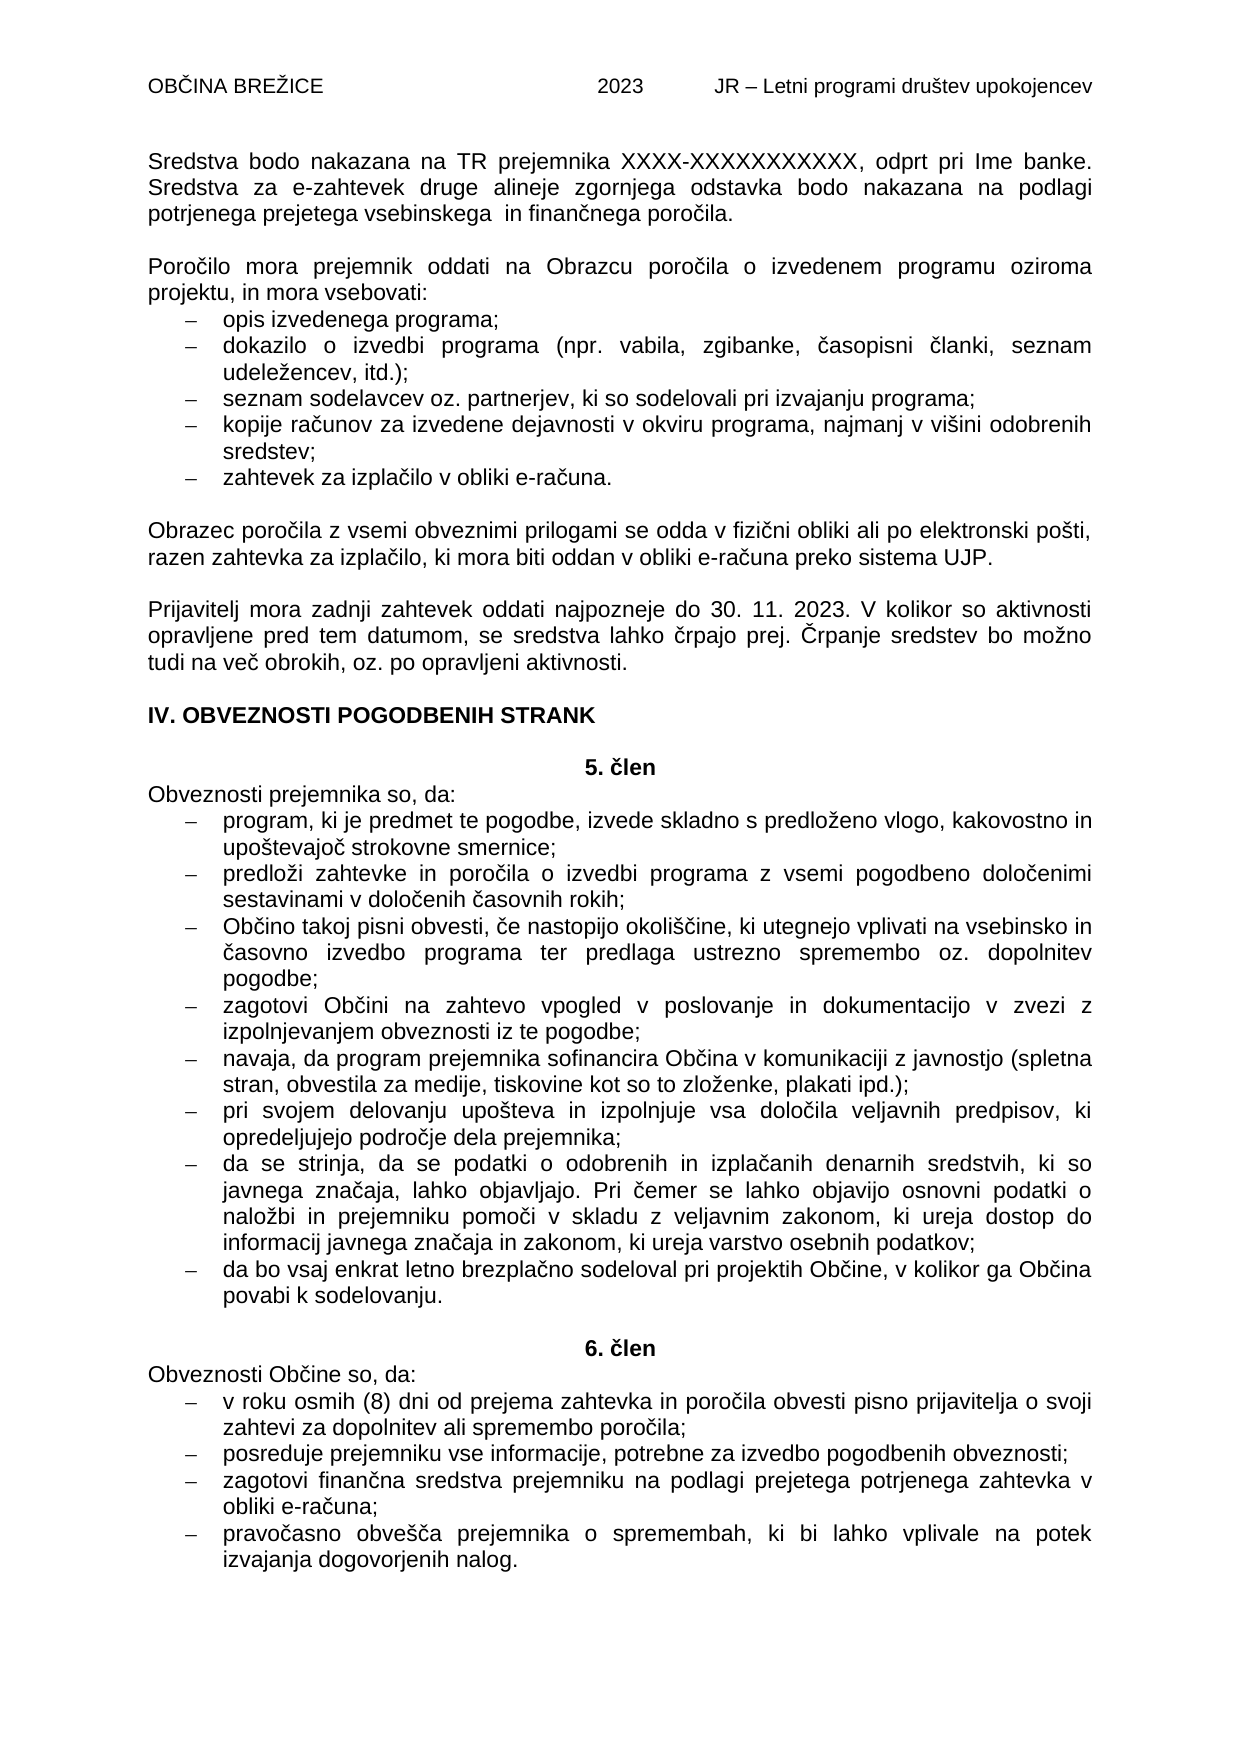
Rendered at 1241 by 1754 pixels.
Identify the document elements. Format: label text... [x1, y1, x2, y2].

list navaja, da program prejemnika sofinancira Občina v komunikaciji z javnostjo (spletna stran, obvestila za medije, tiskovine kot so to zloženke, plakati ipd.); [185, 1044, 1093, 1097]
text Sredstva bodo nakazana na TR prejemnika XXXX-XXXXXXXXXXX, odprt pri Ime banke. Sredstva za e-zahtevek druge alineje zgornjega odstavka bodo nakazana na podlagi potrjenega prejetega vsebinskega in finančnega poročila. [148, 148, 1093, 227]
text Prijavitelj mora zadnji zahtevek oddati najpozneje do 30. 11. 2023. V kolikor so aktivnosti opravljene pred tem datumom, se sredstva lahko črpajo prej. Črpanje sredstev bo možno tudi na več obrokih, oz. po opravljeni aktivnosti. [148, 596, 1093, 675]
list da se strinja, da se podatki o odobrenih in izplačanih denarnih sredstvih, ki so javnega značaja, lahko objavljajo. Pri čemer se lahko objavijo osnovni podatki o naložbi in prejemniku pomoči v skladu z veljavnim zakonom, ki ureja dostop do informacij javnega značaja in zakonom, ki ureja varstvo osebnih podatkov; [185, 1150, 1093, 1256]
list v roku osmih (8) dni od prejema zahtevka in poročila obvesti pisno prijavitelja o svoji zahtevi za dopolnitev ali spremembo poročila; [185, 1388, 1093, 1440]
list pravočasno obvešča prejemnika o spremembah, ki bi lahko vplivale na potek izvajanja dogovorjenih nalog. [185, 1520, 1093, 1572]
list dokazilo o izvedbi programa (npr. vabila, zgibanke, časopisni članki, seznam udeležencev, itd.); [185, 332, 1093, 385]
list zagotovi Občini na zahtevo vpogled v poslovanje in dokumentacijo v zvezi z izpolnjevanjem obveznosti iz te pogodbe; [185, 992, 1093, 1044]
text Obrazec poročila z vsemi obveznimi prilogami se odda v fizični obliki ali po elektronski pošti, razen zahtevka za izplačilo, ki mora biti oddan v obliki e-računa preko sistema UJP. [148, 517, 1093, 570]
text Obveznosti Občine so, da: [148, 1361, 1093, 1388]
list da bo vsaj enkrat letno brezplačno sodeloval pri projektih Občine, v kolikor ga Občina povabi k sodelovanju. [185, 1256, 1093, 1308]
list kopije računov za izvedene dejavnosti v okviru programa, najmanj v višini odobrenih sredstev; [185, 411, 1093, 464]
list posreduje prejemniku vse informacije, potrebne za izvedbo pogodbenih obveznosti; [185, 1440, 1093, 1467]
list seznam sodelavcev oz. partnerjev, ki so sodelovali pri izvajanju programa; [185, 385, 1093, 411]
list opis izvedenega programa; [185, 306, 1093, 332]
list Občino takoj pisni obvesti, če nastopijo okoliščine, ki utegnejo vplivati na vsebinsko in časovno izvedbo programa ter predlaga ustrezno spremembo oz. dopolnitev pogodbe; [185, 913, 1093, 992]
text 6. člen [148, 1335, 1093, 1361]
text Poročilo mora prejemnik oddati na Obrazcu poročila o izvedenem programu oziroma projektu, in mora vsebovati: [148, 253, 1093, 306]
list zagotovi finančna sredstva prejemniku na podlagi prejetega potrjenega zahtevka v obliki e-računa; [185, 1467, 1093, 1520]
text IV. OBVEZNOSTI POGODBENIH STRANK [148, 702, 1093, 728]
list predloži zahtevke in poročila o izvedbi programa z vsemi pogodbeno določenimi sestavinami v določenih časovnih rokih; [185, 860, 1093, 913]
text 5. člen [148, 754, 1093, 781]
list program, ki je predmet te pogodbe, izvede skladno s predloženo vlogo, kakovostno in upoštevajoč strokovne smernice; [185, 807, 1093, 860]
list zahtevek za izplačilo v obliki e-računa. [185, 464, 1093, 491]
list pri svojem delovanju upošteva in izpolnjuje vsa določila veljavnih predpisov, ki opredeljujejo področje dela prejemnika; [185, 1097, 1093, 1150]
text Obveznosti prejemnika so, da: [148, 781, 1093, 807]
